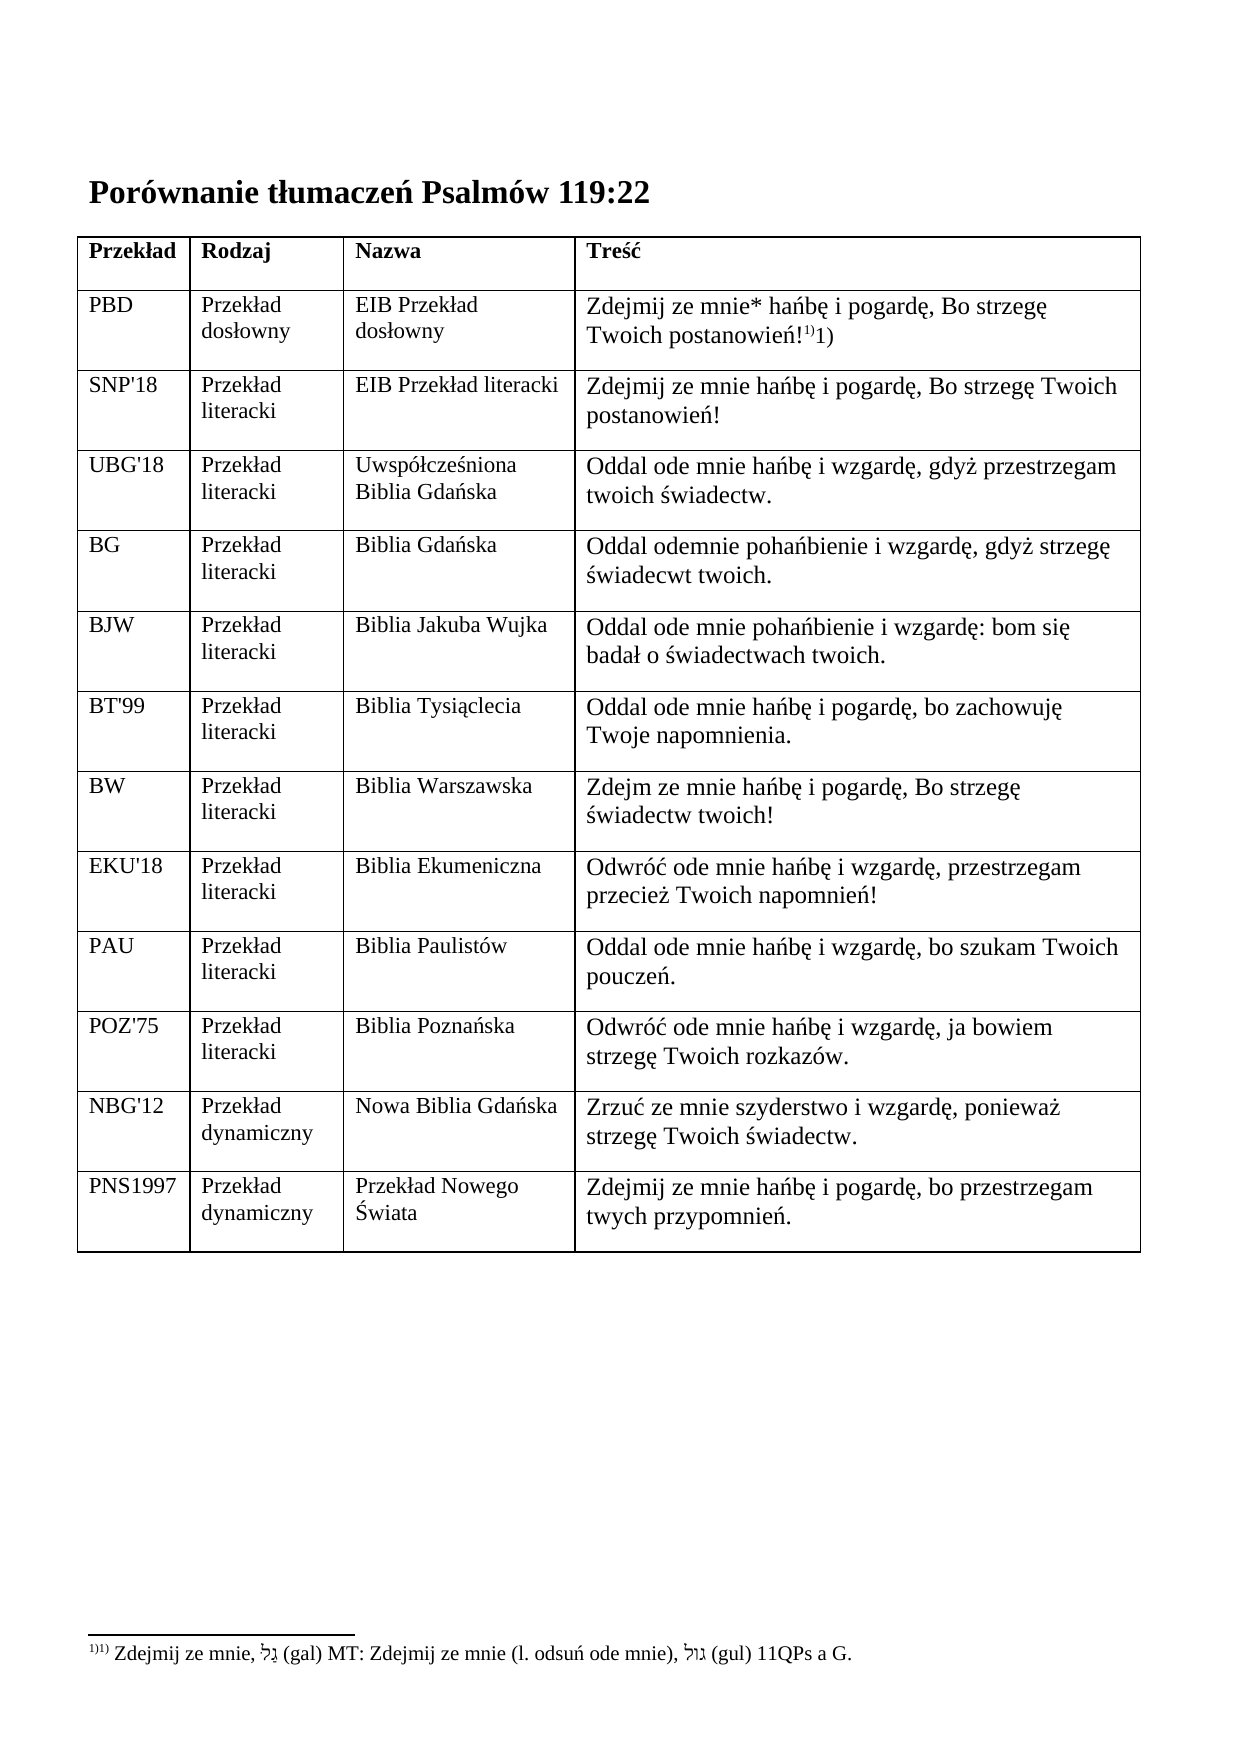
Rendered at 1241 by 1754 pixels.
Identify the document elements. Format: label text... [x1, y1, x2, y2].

table_cell Przekład literacki [191, 371, 343, 450]
table_cell Uwspółcześniona Biblia Gdańska [344, 451, 574, 530]
table_cell Przekład literacki [191, 932, 343, 1011]
table_cell Przekład literacki [191, 451, 343, 530]
table_cell Przekład literacki [191, 772, 343, 851]
table_cell Odwróć ode mnie hańbę i wzgardę, przestrzegam przecież Twoich napomnień! [576, 852, 1140, 931]
text Porównanie tłumaczeń Psalmów 119:22 [88, 173, 1152, 211]
table_cell UBG'18 [78, 451, 189, 530]
table_cell Biblia Poznańska [344, 1012, 574, 1091]
table_cell Przekład dynamiczny [191, 1092, 343, 1171]
table_cell BW [78, 772, 189, 851]
table_cell Biblia Tysiąclecia [344, 692, 574, 771]
table_cell Oddal ode mnie hańbę i wzgardę, bo szukam Twoich pouczeń. [576, 932, 1140, 1011]
table_cell Przekład dynamiczny [191, 1172, 343, 1251]
table_cell Biblia Jakuba Wujka [344, 612, 574, 691]
table_cell Zdejmij ze mnie hańbę i pogardę, Bo strzegę Twoich postanowień! [576, 371, 1140, 450]
table_cell Przekład literacki [191, 692, 343, 771]
table_cell Przekład literacki [191, 852, 343, 931]
table_cell Przekład literacki [191, 612, 343, 691]
table_cell Zdejmij ze mnie hańbę i pogardę, bo przestrzegam twych przypomnień. [576, 1172, 1140, 1251]
table_header Przekład [78, 238, 189, 290]
table_cell SNP'18 [78, 371, 189, 450]
table_cell Odwróć ode mnie hańbę i wzgardę, ja bowiem strzegę Twoich rozkazów. [576, 1012, 1140, 1091]
table_cell NBG'12 [78, 1092, 189, 1171]
table_header Treść [576, 238, 1140, 290]
table_cell EIB Przekład dosłowny [344, 291, 574, 370]
table_cell Oddal ode mnie hańbę i wzgardę, gdyż przestrzegam twoich świadectw. [576, 451, 1140, 530]
table_cell Przekład literacki [191, 531, 343, 611]
table_cell Zdejmij ze mnie* hańbę i pogardę, Bo strzegę Twoich postanowień!1) [576, 291, 1140, 370]
table_header Rodzaj [191, 238, 343, 290]
table_cell Oddal ode mnie hańbę i pogardę, bo zachowuję Twoje napomnienia. [576, 692, 1140, 771]
table_cell PBD [78, 291, 189, 370]
table_cell Oddal ode mnie pohańbienie i wzgardę: bom się badał o świadectwach twoich. [576, 612, 1140, 691]
table_cell Przekład literacki [191, 1012, 343, 1091]
table_cell Biblia Warszawska [344, 772, 574, 851]
table_cell EIB Przekład literacki [344, 371, 574, 450]
table_cell Zdejm ze mnie hańbę i pogardę, Bo strzegę świadectw twoich! [576, 772, 1140, 851]
table_cell BJW [78, 612, 189, 691]
table_cell Zrzuć ze mnie szyderstwo i wzgardę, ponieważ strzegę Twoich świadectw. [576, 1092, 1140, 1171]
table_cell POZ'75 [78, 1012, 189, 1091]
table_cell Biblia Paulistów [344, 932, 574, 1011]
table_cell PAU [78, 932, 189, 1011]
table_cell Oddal odemnie pohańbienie i wzgardę, gdyż strzegę świadecwt twoich. [576, 531, 1140, 611]
table_cell Biblia Gdańska [344, 531, 574, 611]
table_cell Nowa Biblia Gdańska [344, 1092, 574, 1171]
table_cell BG [78, 531, 189, 611]
table_cell Biblia Ekumeniczna [344, 852, 574, 931]
table_cell EKU'18 [78, 852, 189, 931]
table_header Nazwa [344, 238, 574, 290]
table_cell PNS1997 [78, 1172, 189, 1251]
table_cell BT'99 [78, 692, 189, 771]
table_cell Przekład dosłowny [191, 291, 343, 370]
table_cell Przekład Nowego Świata [344, 1172, 574, 1251]
